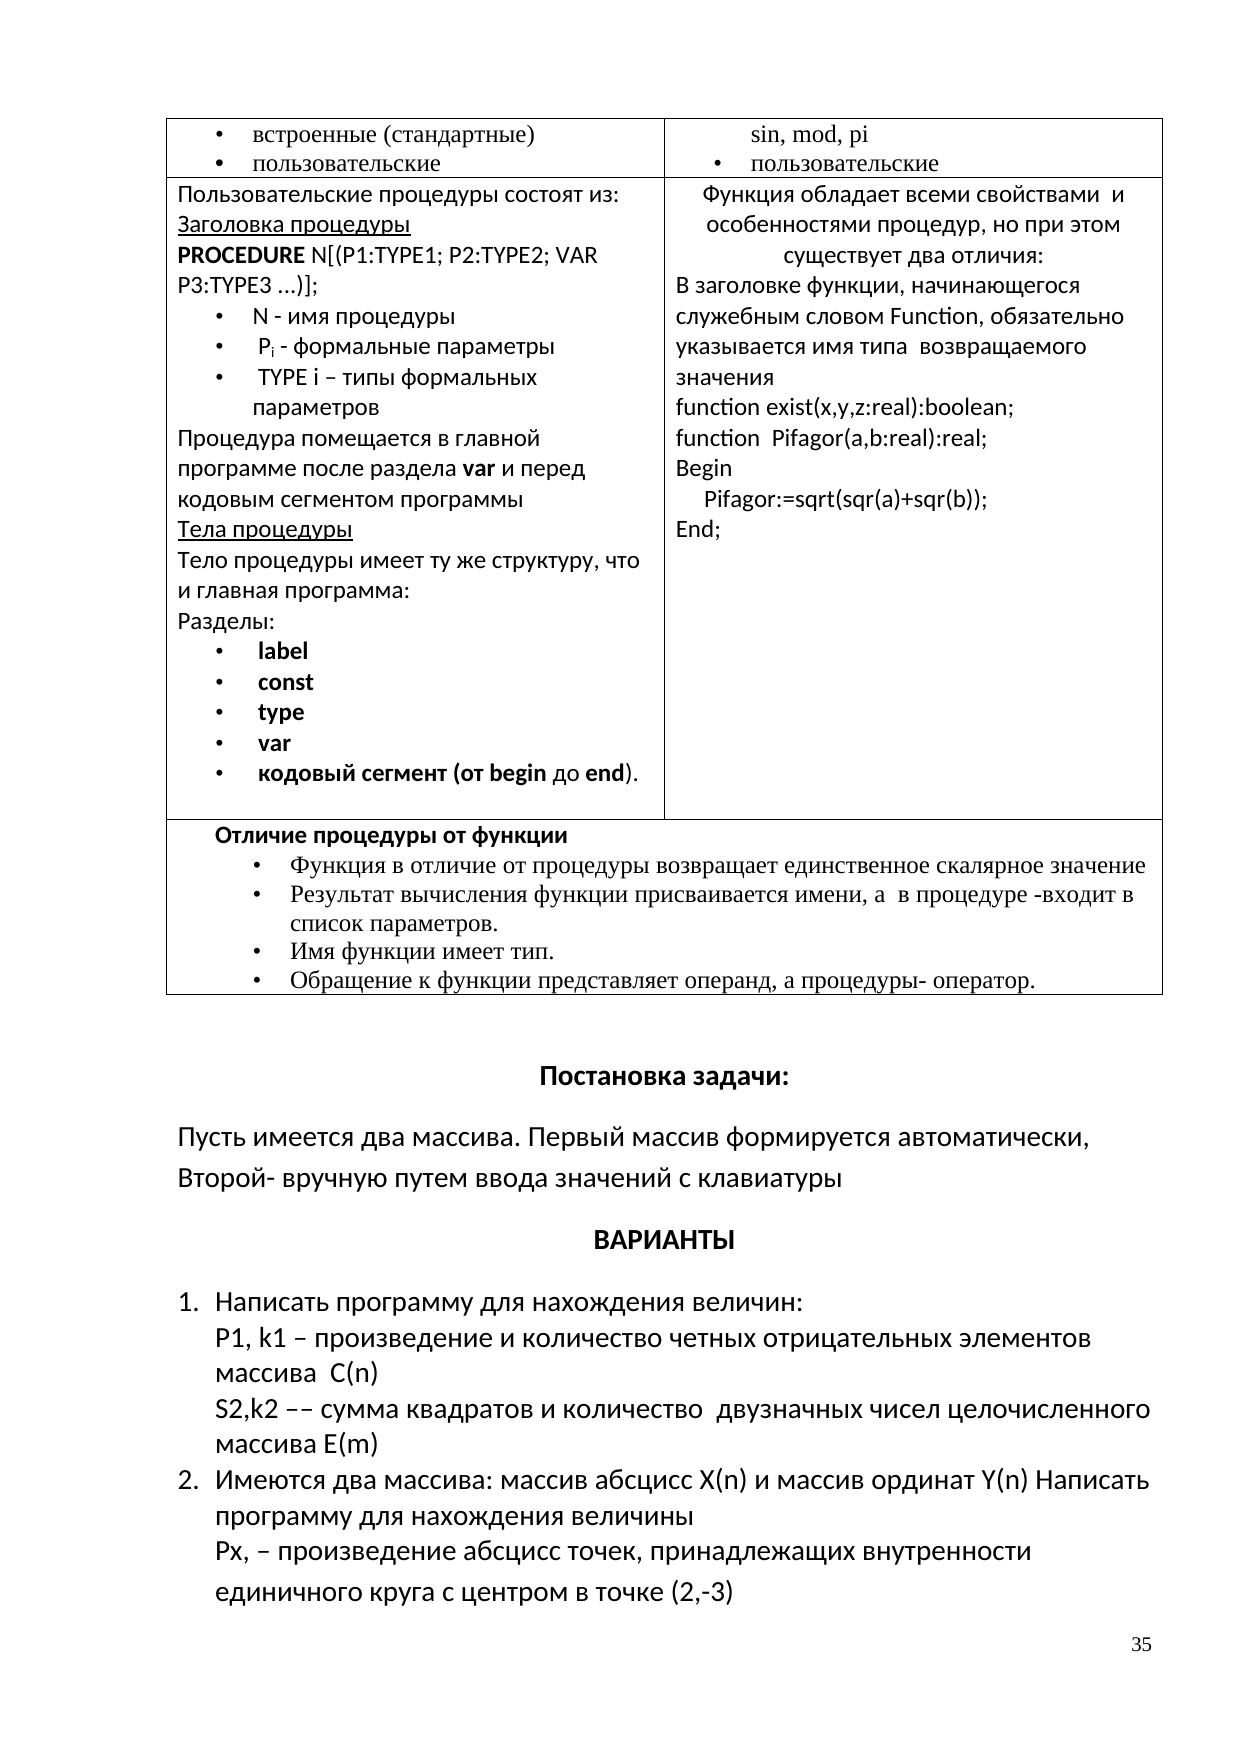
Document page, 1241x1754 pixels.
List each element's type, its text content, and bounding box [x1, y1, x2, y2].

text ВАРИАНТЫ [177, 1221, 1152, 1257]
list Написать программу для нахождения величин: P1, k1 – произведение и количество четных отрицательных элементов массива С(n) S2,k2 –– сумма квадратов и количество двузначных чисел целочисленного массива Е(m) [177, 1283, 1152, 1461]
table_cell Функция обладает всеми свойствами и особенностями процедур, но при этом существует два отличия: В заголовке функции, начинающегося служебным словом Function, обязательно указывается имя типа возвращаемого значения function exist(x,y,z:real):boolean; function Pifagor(a,b:real):real; Begin Pifagor:=sqrt(sqr(a)+sqr(b)); End; [665, 178, 1162, 819]
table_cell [665, 119, 1162, 177]
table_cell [167, 119, 664, 177]
text Постановка задачи: [177, 1057, 1152, 1092]
table_cell Пользовательские процедуры состоят из: Заголовка процедуры PROCEDURE N[(P1:TYPE1; P2:TYPE2; VAR P3:TYPE3 ...)]; N - имя процедуры Pi - формальные параметры TYPE i – типы формальных параметров Процедура помещается в главной программе после раздела var и перед кодовым сегментом программы Тела процедуры Тело процедуры имеет ту же структуру, что и главная программа: Разделы: label const type var кодовый сегмент (от begin до end). [167, 178, 664, 819]
text Пусть имеется два массива. Первый массив формируется автоматически, Второй- вручную путем ввода значений с клавиатуры [177, 1118, 1152, 1195]
table_cell Отличие процедуры от функции Функция в отличие от процедуры возвращает единственное скалярное значение Результат вычисления функции присваивается имени, а в процедуре -входит в список параметров. Имя функции имеет тип. Обращение к функции представляет операнд, а процедуры- оператор. [167, 820, 1162, 994]
list Имеются два массива: массив абсцисс X(n) и массив ординат Y(n) Написать программу для нахождения величины [177, 1461, 1152, 1532]
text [215, 1532, 1152, 1609]
